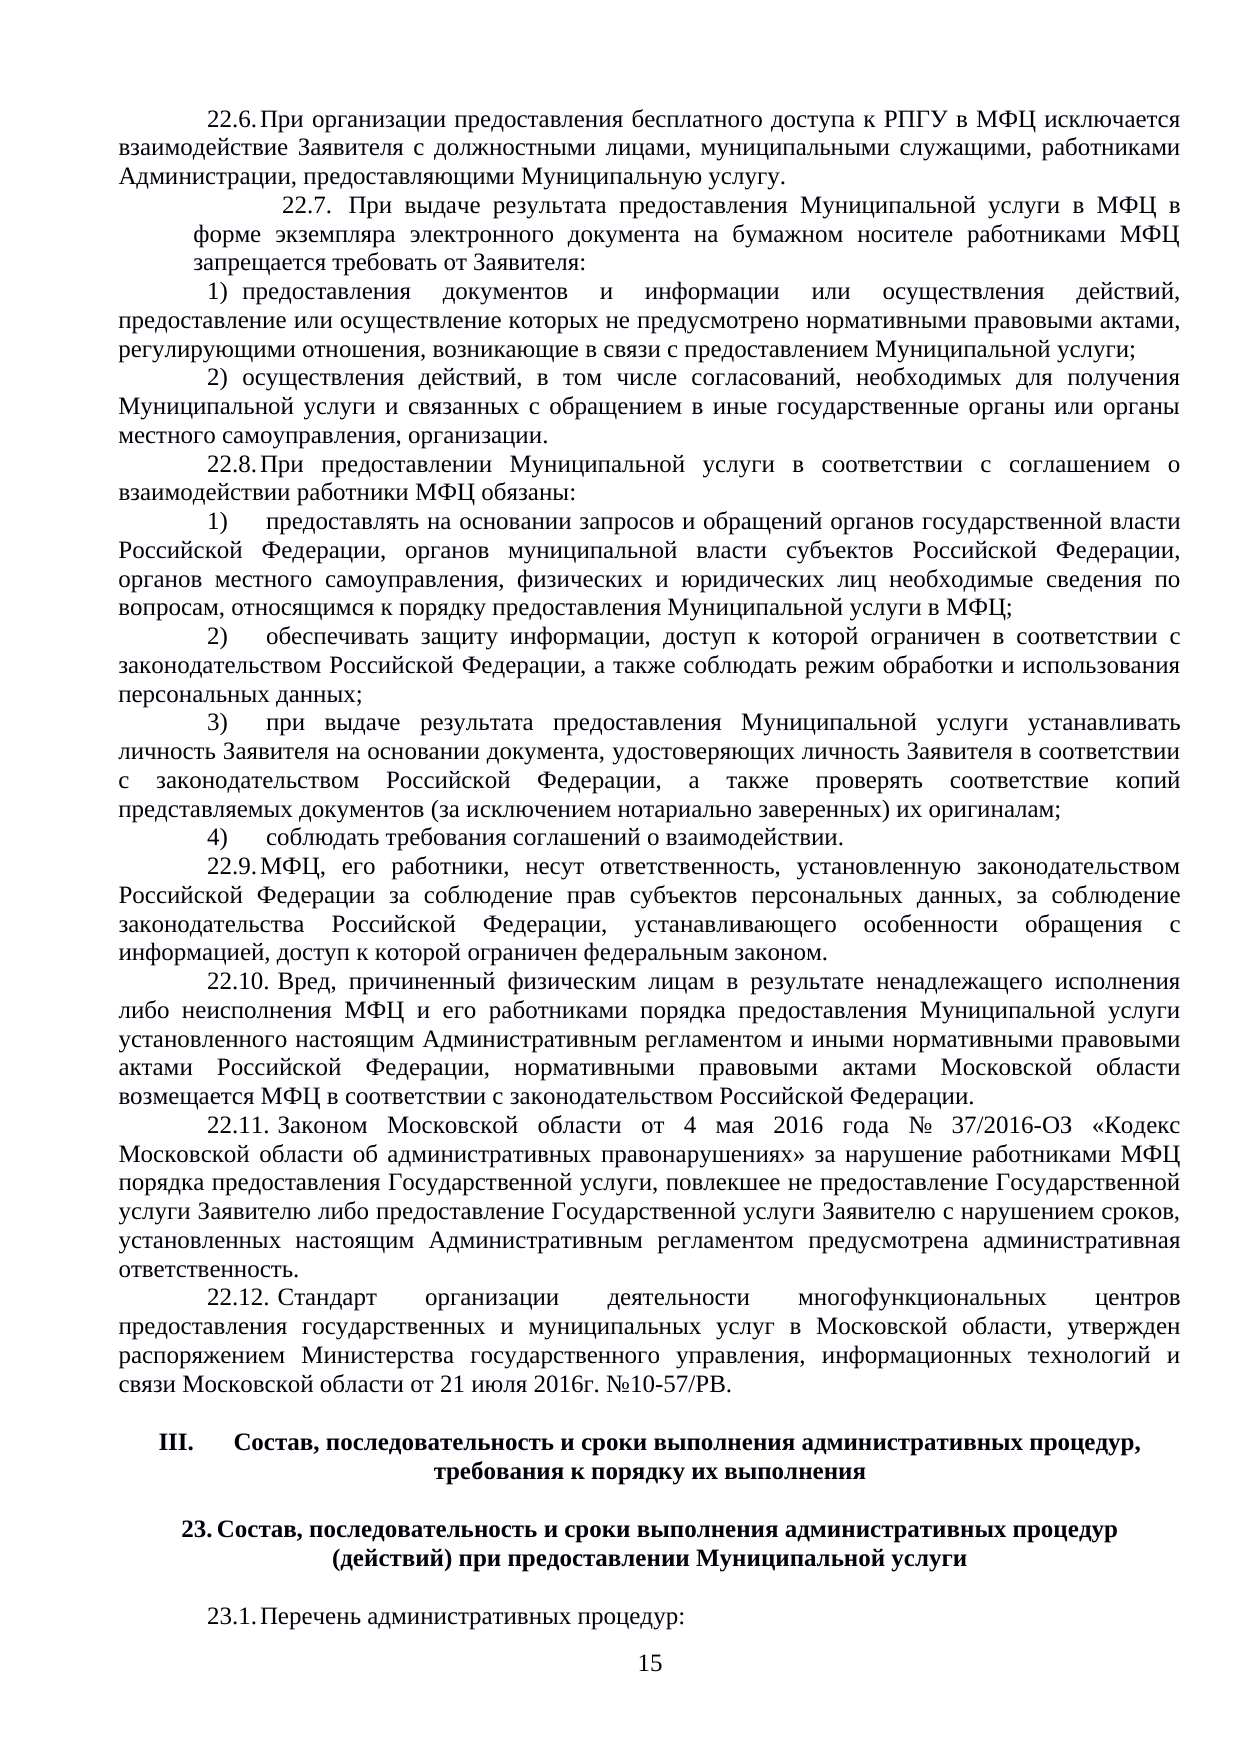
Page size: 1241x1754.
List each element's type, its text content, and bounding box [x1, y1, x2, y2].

list обеспечивать защиту информации, доступ к которой ограничен в соответствии с законодательством Российской Федерации, а также соблюдать режим обработки и использования персональных данных; [118, 621, 1181, 707]
list соблюдать требования соглашений о взаимодействии. [118, 822, 1181, 851]
list МФЦ, его работники, несут ответственность, установленную законодательством Российской Федерации за соблюдение прав субъектов персональных данных, за соблюдение законодательства Российской Федерации, устанавливающего особенности обращения с информацией, доступ к которой ограничен федеральным законом. [118, 851, 1181, 966]
list При предоставлении Муниципальной услуги в соответствии с соглашением о взаимодействии работники МФЦ обязаны: [118, 449, 1181, 506]
list Перечень административных процедур: [118, 1601, 1181, 1630]
list при выдаче результата предоставления Муниципальной услуги устанавливать личность Заявителя на основании документа, удостоверяющих личность Заявителя в соответствии с законодательством Российской Федерации, а также проверять соответствие копий представляемых документов (за исключением нотариально заверенных) их оригиналам; [118, 707, 1181, 822]
list Состав, последовательность и сроки выполнения административных процедур, требования к порядку их выполнения [118, 1427, 1181, 1484]
list Вред, причиненный физическим лицам в результате ненадлежащего исполнения либо неисполнения МФЦ и его работниками порядка предоставления Муниципальной услуги установленного настоящим Административным регламентом и иными нормативными правовыми актами Российской Федерации, нормативными правовыми актами Московской области возмещается МФЦ в соответствии с законодательством Российской Федерации. [118, 966, 1181, 1110]
list предоставлять на основании запросов и обращений органов государственной власти Российской Федерации, органов муниципальной власти субъектов Российской Федерации, органов местного самоуправления, физических и юридических лиц необходимые сведения по вопросам, относящимся к порядку предоставления Муниципальной услуги в МФЦ; [118, 506, 1181, 621]
list предоставления документов и информации или осуществления действий, предоставление или осуществление которых не предусмотрено нормативными правовыми актами, регулирующими отношения, возникающие в связи с предоставлением Муниципальной услуги; [118, 276, 1181, 362]
list При выдаче результата предоставления Муниципальной услуги в МФЦ в форме экземпляра электронного документа на бумажном носителе работниками МФЦ запрещается требовать от Заявителя: [193, 190, 1181, 276]
list Законом Московской области от 4 мая 2016 года № 37/2016-ОЗ «Кодекс Московской области об административных правонарушениях» за нарушение работниками МФЦ порядка предоставления Государственной услуги, повлекшее не предоставление Государственной услуги Заявителю либо предоставление Государственной услуги Заявителю с нарушением сроков, установленных настоящим Административным регламентом предусмотрена административная ответственность. [118, 1110, 1181, 1282]
list осуществления действий, в том числе согласований, необходимых для получения Муниципальной услуги и связанных с обращением в иные государственные органы или органы местного самоуправления, организации. [118, 362, 1181, 449]
list Состав, последовательность и сроки выполнения административных процедур (действий) при предоставлении Муниципальной услуги [118, 1514, 1181, 1571]
list При организации предоставления бесплатного доступа к РПГУ в МФЦ исключается взаимодействие Заявителя с должностными лицами, муниципальными служащими, работниками Администрации, предоставляющими Муниципальную услугу. [118, 104, 1181, 190]
list Стандарт организации деятельности многофункциональных центров предоставления государственных и муниципальных услуг в Московской области, утвержден распоряжением Министерства государственного управления, информационных технологий и связи Московской области от 21 июля 2016г. №10-57/РВ. [118, 1282, 1181, 1397]
